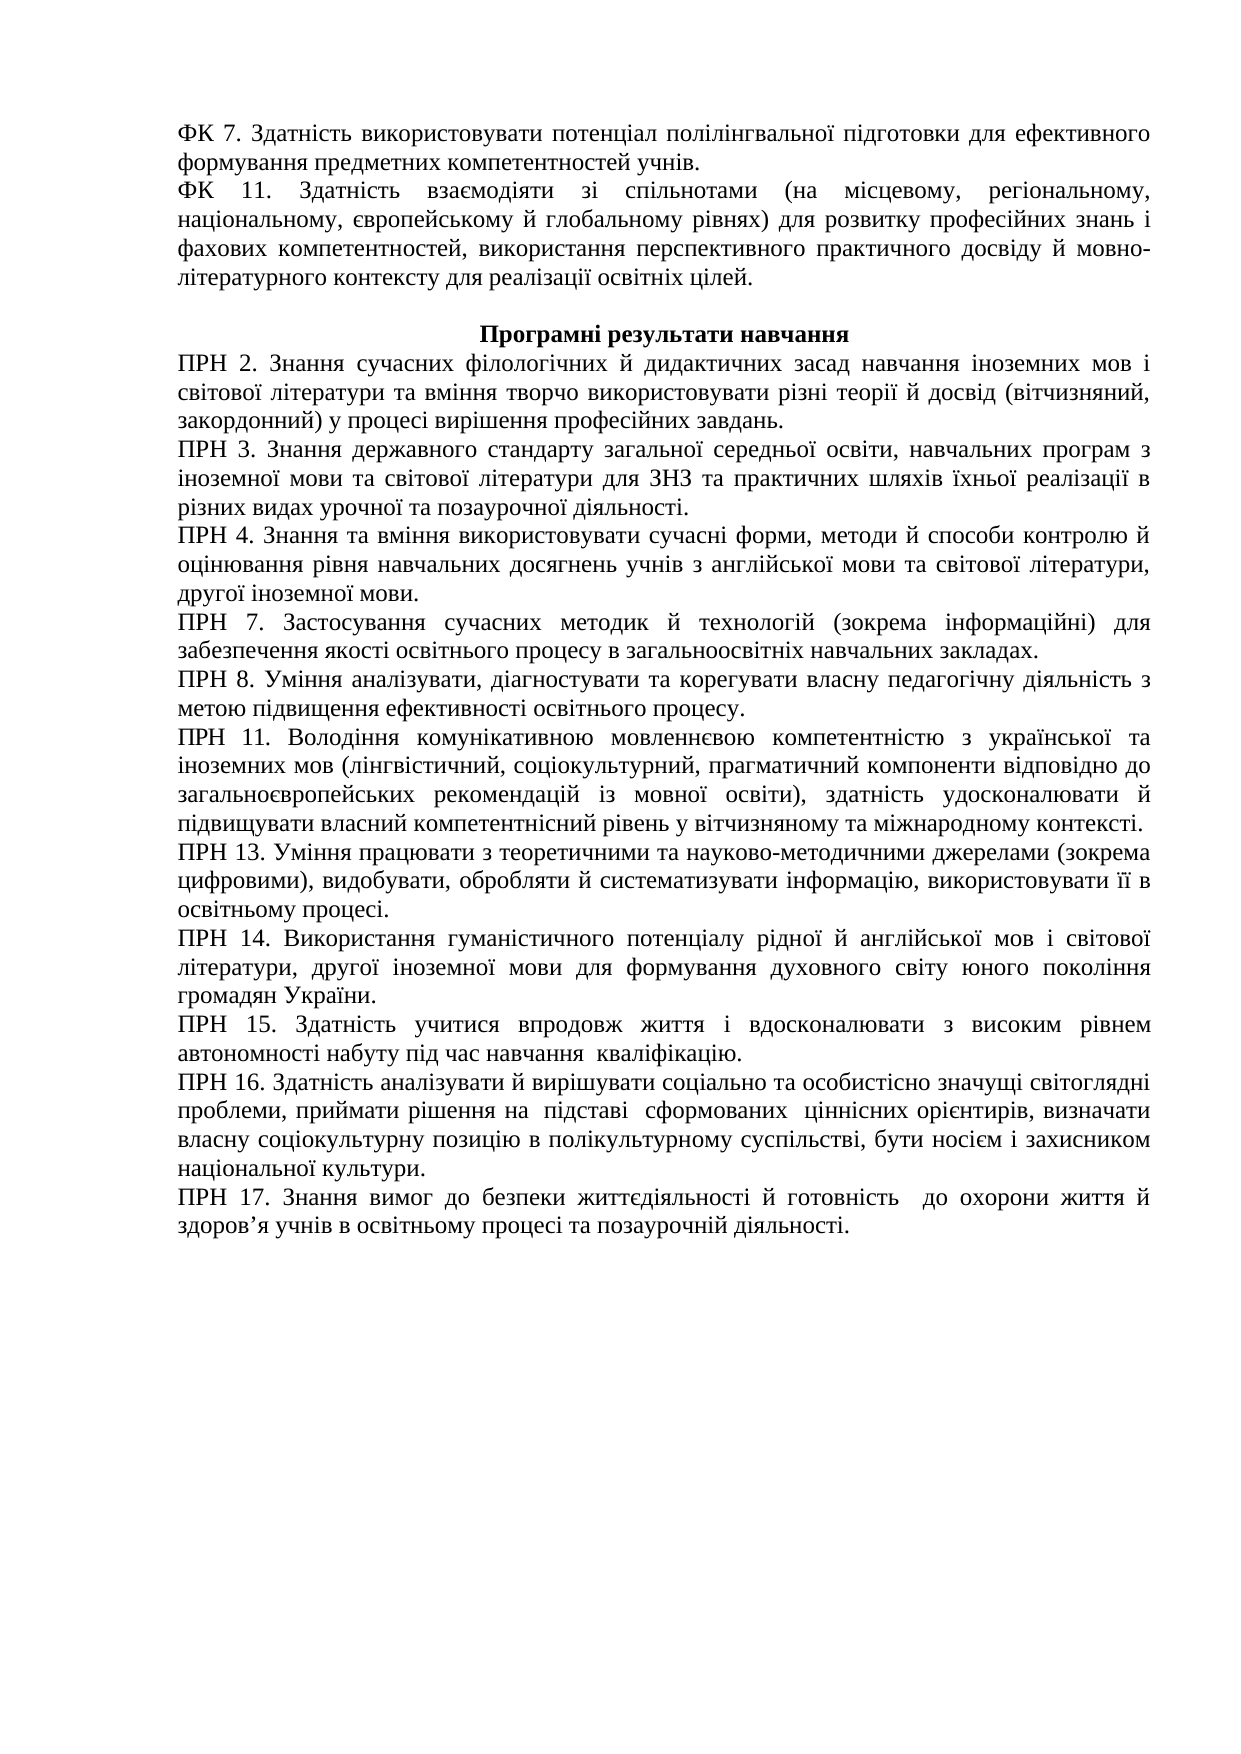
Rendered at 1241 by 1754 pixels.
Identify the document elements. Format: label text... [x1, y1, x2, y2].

text ПРН 15. Здатність учитися впродовж життя і вдосконалювати з високим рівнем автономності набуту під час навчання кваліфікацію. [177, 1009, 1152, 1067]
text ФК 7. Здатність використовувати потенціал полілінгвальної підготовки для ефективного формування предметних компетентностей учнів. [177, 118, 1152, 176]
text ПРН 17. Знання вимог до безпеки життєдіяльності й готовність до охорони життя й здоров’я учнів в освітньому процесі та позаурочній діяльності. [177, 1182, 1152, 1239]
text ПРН 7. Застосування сучасних методик й технологій (зокрема інформаційні) для забезпечення якості освітнього процесу в загальноосвітніх навчальних закладах. [177, 607, 1152, 664]
text ПРН 4. Знання та вміння використовувати сучасні форми, методи й способи контролю й оцінювання рівня навчальних досягнень учнів з англійської мови та світової літератури, другої іноземної мови. [177, 521, 1152, 607]
text Програмні результати навчання [177, 319, 1152, 348]
text ПРН 14. Використання гуманістичного потенціалу рідної й англійської мов і світової літератури, другої іноземної мови для формування духовного світу юного покоління громадян України. [177, 923, 1152, 1009]
text ПРН 16. Здатність аналізувати й вирішувати соціально та особистісно значущі світоглядні проблеми, приймати рішення на підставі сформованих ціннісних орієнтирів, визначати власну соціокультурну позицію в полікультурному суспільстві, бути носієм і захисником національної культури. [177, 1067, 1152, 1182]
text ПРН 11. Володіння комунікативною мовленнєвою компетентністю з української та іноземних мов (лінгвістичний, соціокультурний, прагматичний компоненти відповідно до загальноєвропейських рекомендацій із мовної освіти), здатність удосконалювати й підвищувати власний компетентнісний рівень у вітчизняному та міжнародному контексті. [177, 722, 1152, 837]
text ПРН 8. Уміння аналізувати, діагностувати та корегувати власну педагогічну діяльність з метою підвищення ефективності освітнього процесу. [177, 664, 1152, 722]
text ПРН 2. Знання сучасних філологічних й дидактичних засад навчання іноземних мов і світової літератури та вміння творчо використовувати різні теорії й досвід (вітчизняний, закордонний) у процесі вирішення професійних завдань. [177, 348, 1152, 434]
text ПРН 13. Уміння працювати з теоретичними та науково-методичними джерелами (зокрема цифровими), видобувати, обробляти й систематизувати інформацію, використовувати її в освітньому процесі. [177, 837, 1152, 923]
text ФК 11. Здатність взаємодіяти зі спільнотами (на місцевому, регіональному, національному, європейському й глобальному рівнях) для розвитку професійних знань і фахових компетентностей, використання перспективного практичного досвіду й мовно-літературного контексту для реалізації освітніх цілей. [177, 176, 1152, 291]
text ПРН 3. Знання державного стандарту загальної середньої освіти, навчальних програм з іноземної мови та світової літератури для ЗНЗ та практичних шляхів їхньої реалізації в різних видах урочної та позаурочної діяльності. [177, 434, 1152, 521]
